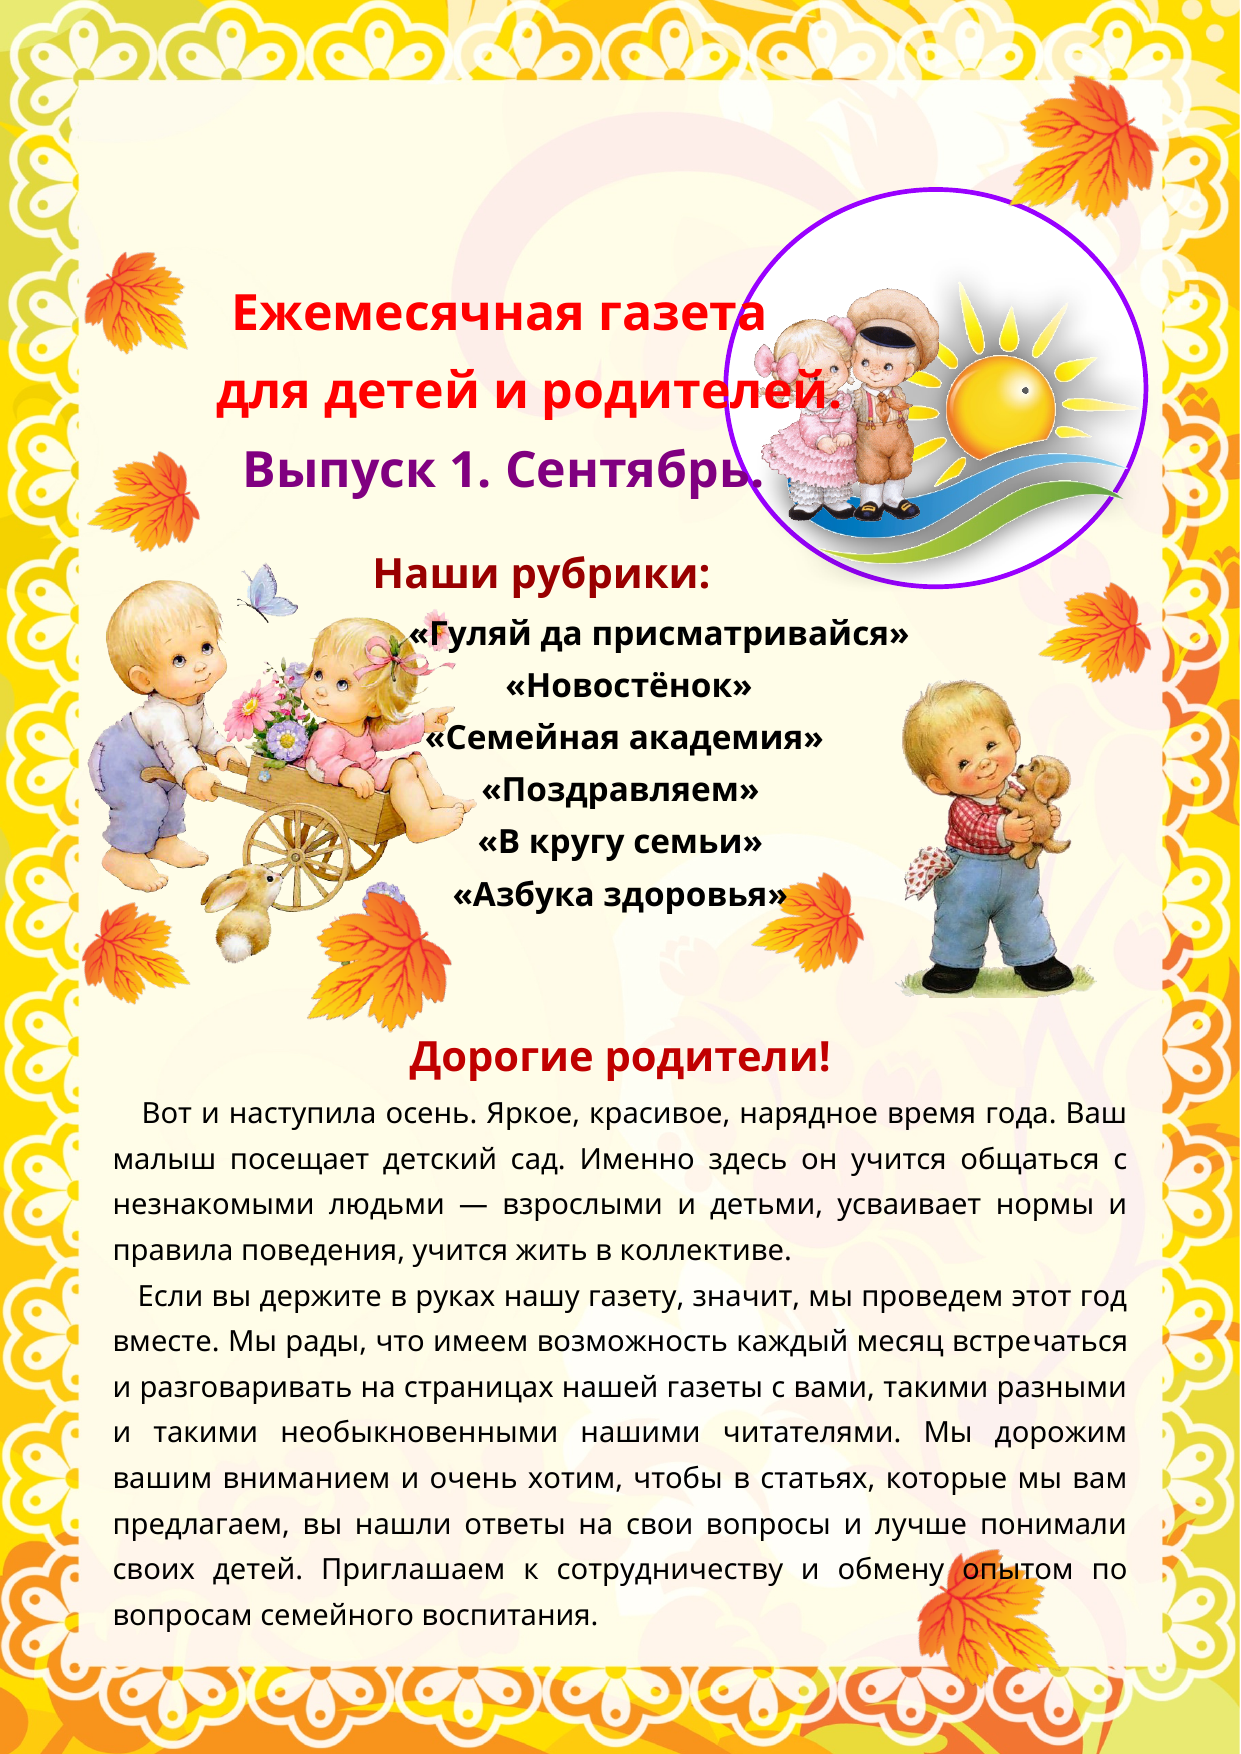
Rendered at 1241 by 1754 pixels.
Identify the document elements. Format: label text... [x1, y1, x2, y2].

text «Новостёнок» [112, 662, 1128, 707]
text «В кругу семьи» [112, 818, 1128, 864]
text Если вы держите в руках нашу газету, значит, мы проведем этот год вместе. Мы рады, что имеем возможность каждый месяц встречаться и разговаривать на страницах нашей газеты с вами, такими разными и такими необыкновенными нашими читателями. Мы дорожим вашим вниманием и очень хотим, чтобы в статьях, которые мы вам предлагаем, вы нашли ответы на свои вопросы и лучше понимали своих детей. Приглашаем к сотрудничеству и обмену опытом по вопросам семейного воспитания. [112, 1275, 1128, 1634]
text Вот и наступила осень. Яркое, красивое, нарядное время года. Ваш малыш посещает детский сад. Именно здесь он учится общаться с незнакомыми людьми — взрослыми и детьми, усваивает нормы и правила поведения, учится жить в коллективе. [112, 1092, 1128, 1269]
text «Азбука здоровья» [112, 871, 1128, 916]
text Ежемесячная газета [112, 277, 1128, 345]
text Дорогие родители! [112, 1027, 1128, 1084]
picture [0, 0, 1240, 1754]
text «Поздравляем» [112, 766, 1128, 812]
text «Гуляй да присматривайся» [112, 609, 1128, 655]
text «Семейная академия» [112, 714, 1128, 759]
text Выпуск 1. Сентябрь. [112, 434, 1128, 502]
text Наши рубрики: [112, 544, 1128, 601]
text для детей и родителей. [112, 356, 1128, 424]
